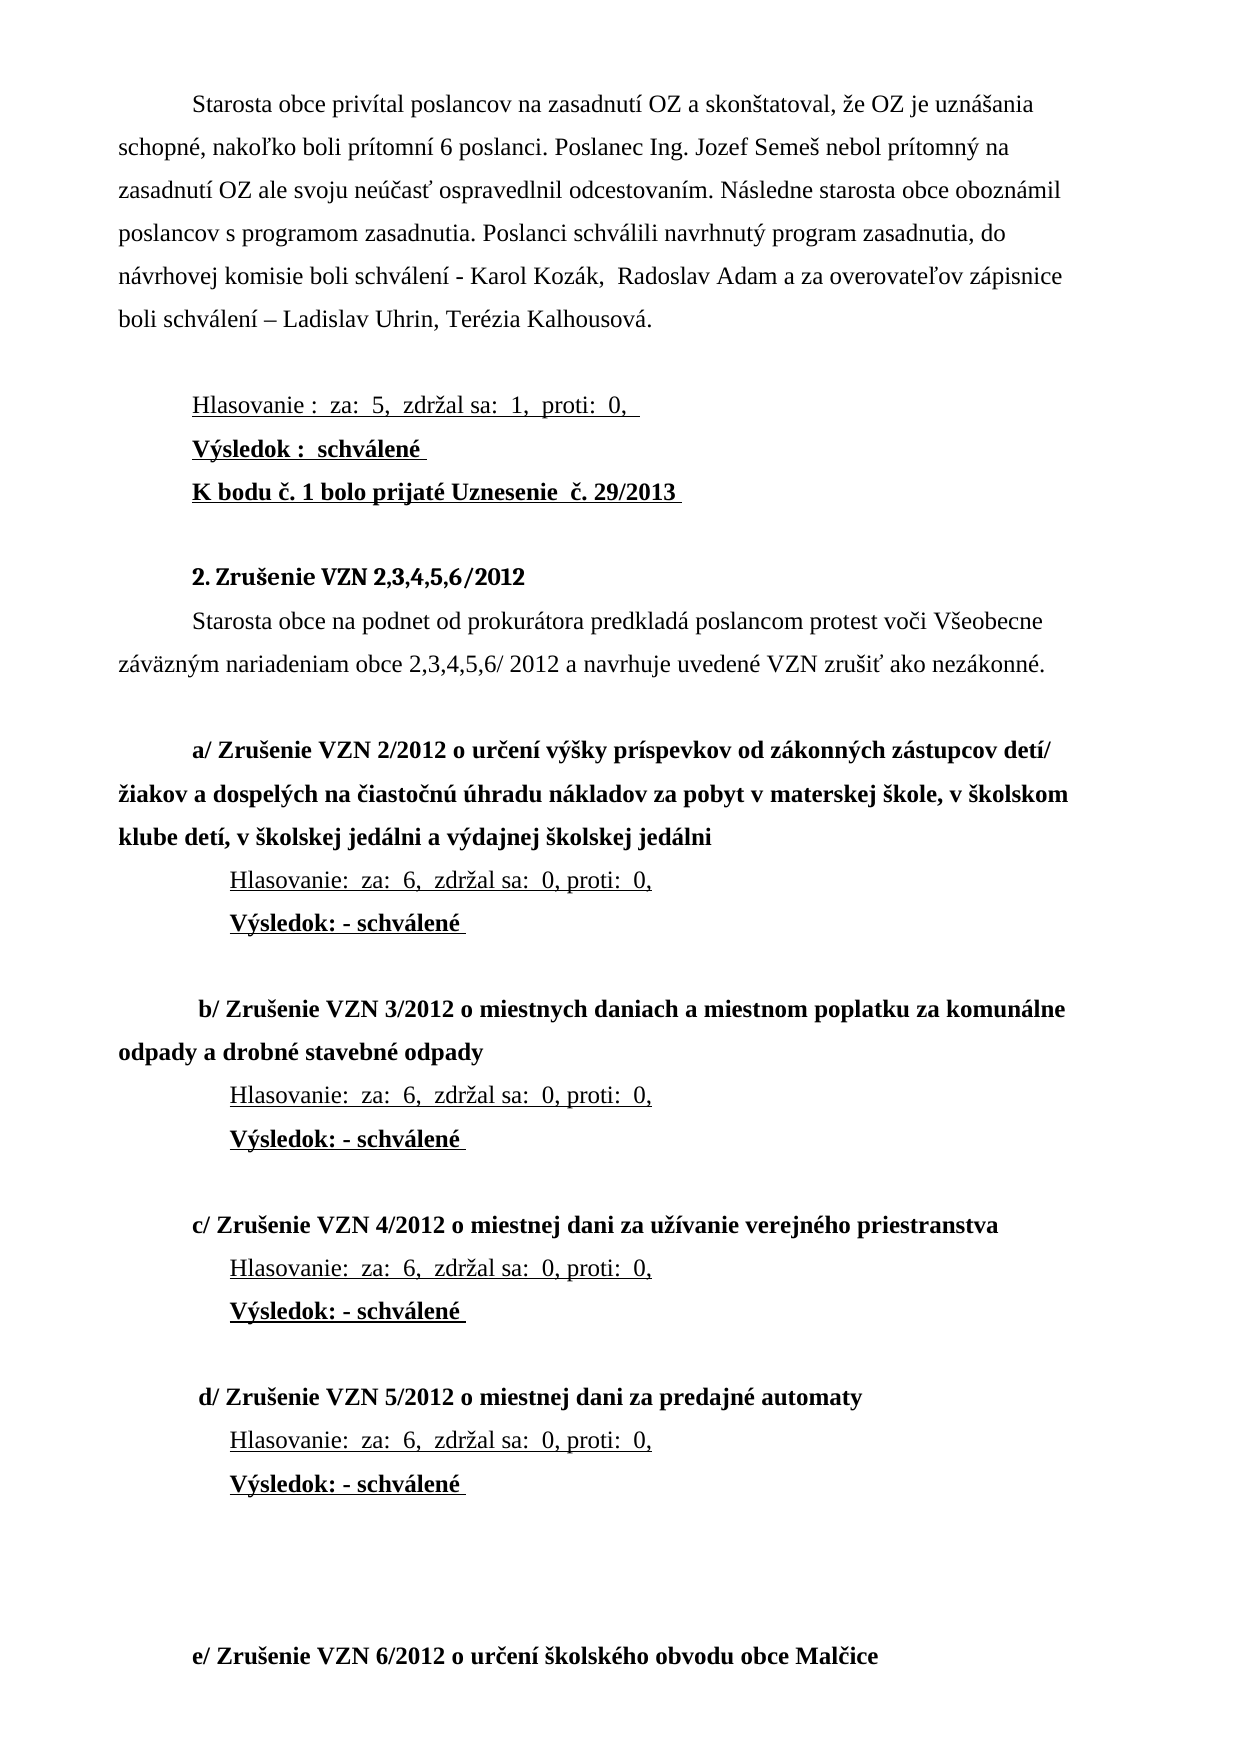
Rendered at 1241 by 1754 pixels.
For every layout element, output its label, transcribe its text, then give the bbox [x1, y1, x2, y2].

text d/ Zrušenie VZN 5/2012 o miestnej dani za predajné automaty [118, 1382, 1092, 1411]
text b/ Zrušenie VZN 3/2012 o miestnych daniach a miestnom poplatku za komunálne odpady a drobné stavebné odpady [118, 994, 1092, 1066]
text a/ Zrušenie VZN 2/2012 o určení výšky príspevkov od zákonných zástupcov detí/ žiakov a dospelých na čiastočnú úhradu nákladov za pobyt v materskej škole, v školskom klube detí, v školskej jedálni a výdajnej školskej jedálni [118, 736, 1092, 851]
text Hlasovanie: za: 6, zdržal sa: 0, proti: 0, [118, 865, 1092, 894]
text Starosta obce privítal poslancov na zasadnutí OZ a skonštatoval, že OZ je uznášania schopné, nakoľko boli prítomní 6 poslanci. Poslanec Ing. Jozef Semeš nebol prítomný na zasadnutí OZ ale svoju neúčasť ospravedlnil odcestovaním. Následne starosta obce oboznámil poslancov s programom zasadnutia. Poslanci schválili navrhnutý program zasadnutia, do návrhovej komisie boli schválení - Karol Kozák, Radoslav Adam a za overovateľov zápisnice boli schválení – Ladislav Uhrin, Terézia Kalhousová. [118, 89, 1092, 333]
text Hlasovanie: za: 6, zdržal sa: 0, proti: 0, [118, 1081, 1092, 1109]
text K bodu č. 1 bolo prijaté Uznesenie č. 29/2013 [118, 477, 1092, 506]
text Hlasovanie : za: 5, zdržal sa: 1, proti: 0, [118, 391, 1092, 419]
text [118, 1426, 1092, 1454]
text c/ Zrušenie VZN 4/2012 o miestnej dani za užívanie verejného priestranstva [118, 1210, 1092, 1239]
text Výsledok : schválené [118, 434, 1092, 462]
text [118, 1469, 1092, 1497]
text e/ Zrušenie VZN 6/2012 o určení školského obvodu obce Malčice [118, 1641, 1092, 1670]
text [118, 1253, 1092, 1282]
text 2. Zrušenie VZN 2,3,4,5,6/2012 [118, 563, 1092, 592]
text Výsledok: - schválené [118, 1124, 1092, 1152]
text Výsledok: - schválené [118, 908, 1092, 937]
text Starosta obce na podnet od prokurátora predkladá poslancom protest voči Všeobecne záväzným nariadeniam obce 2,3,4,5,6/ 2012 a navrhuje uvedené VZN zrušiť ako nezákonné. [118, 606, 1092, 678]
text Výsledok: - schválené [118, 1296, 1092, 1325]
